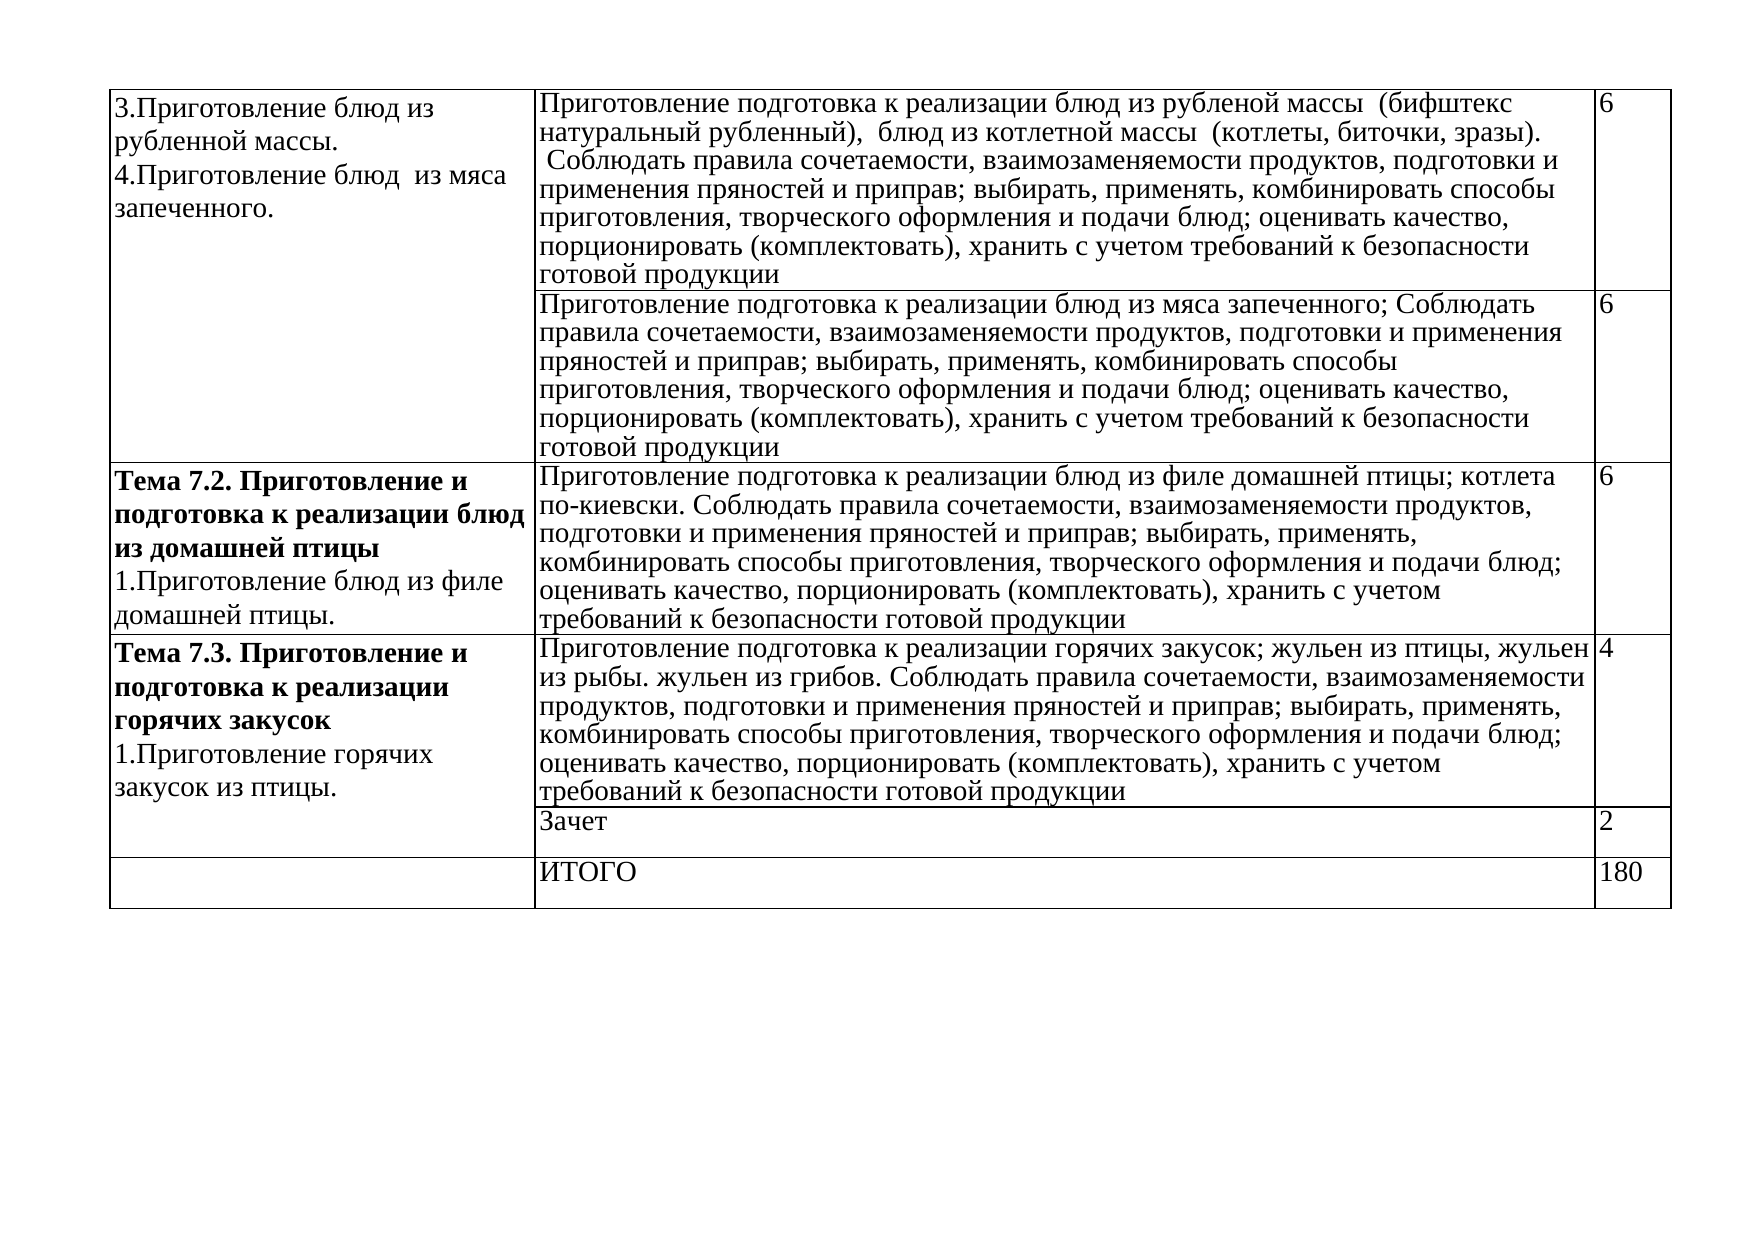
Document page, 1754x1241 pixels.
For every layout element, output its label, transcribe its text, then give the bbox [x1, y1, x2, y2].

table_cell 2 [1596, 808, 1670, 857]
table_cell 180 [1596, 858, 1670, 908]
table_cell 6 [1596, 463, 1670, 634]
table_cell Зачет [536, 808, 1594, 857]
table_cell 4 [1596, 635, 1670, 806]
table_cell Приготовление подготовка к реализации блюд из рубленой массы (бифштекс натуральный рубленный), блюд из котлетной массы (котлеты, биточки, зразы). Соблюдать правила сочетаемости, взаимозаменяемости продуктов, подготовки и применения пряностей и приправ; выбирать, применять, комбинировать способы приготовления, творческого оформления и подачи блюд; оценивать качество, порционировать (комплектовать), хранить с учетом требований к безопасности готовой продукции [536, 90, 1594, 289]
table_cell Приготовление подготовка к реализации блюд из филе домашней птицы; котлета по-киевски. Соблюдать правила сочетаемости, взаимозаменяемости продуктов, подготовки и применения пряностей и приправ; выбирать, применять, комбинировать способы приготовления, творческого оформления и подачи блюд; оценивать качество, порционировать (комплектовать), хранить с учетом требований к безопасности готовой продукции [536, 463, 1594, 634]
table_cell 3.Приготовление блюд из рубленной массы. 4.Приготовление блюд из мяса запеченного. [111, 90, 534, 462]
table_cell Приготовление подготовка к реализации горячих закусок; жульен из птицы, жульен из рыбы. жульен из грибов. Соблюдать правила сочетаемости, взаимозаменяемости продуктов, подготовки и применения пряностей и приправ; выбирать, применять, комбинировать способы приготовления, творческого оформления и подачи блюд; оценивать качество, порционировать (комплектовать), хранить с учетом требований к безопасности готовой продукции [536, 635, 1594, 806]
table_cell 6 [1596, 291, 1670, 462]
table_cell ИТОГО [536, 858, 1594, 908]
table_cell Тема 7.3. Приготовление и подготовка к реализации горячих закусок 1.Приготовление горячих закусок из птицы. [111, 635, 534, 857]
table_cell Тема 7.2. Приготовление и подготовка к реализации блюд из домашней птицы 1.Приготовление блюд из филе домашней птицы. [111, 463, 534, 634]
table_cell Приготовление подготовка к реализации блюд из мяса запеченного; Соблюдать правила сочетаемости, взаимозаменяемости продуктов, подготовки и применения пряностей и приправ; выбирать, применять, комбинировать способы приготовления, творческого оформления и подачи блюд; оценивать качество, порционировать (комплектовать), хранить с учетом требований к безопасности готовой продукции [536, 291, 1594, 462]
table_cell [111, 858, 534, 908]
table_cell 6 [1596, 90, 1670, 289]
